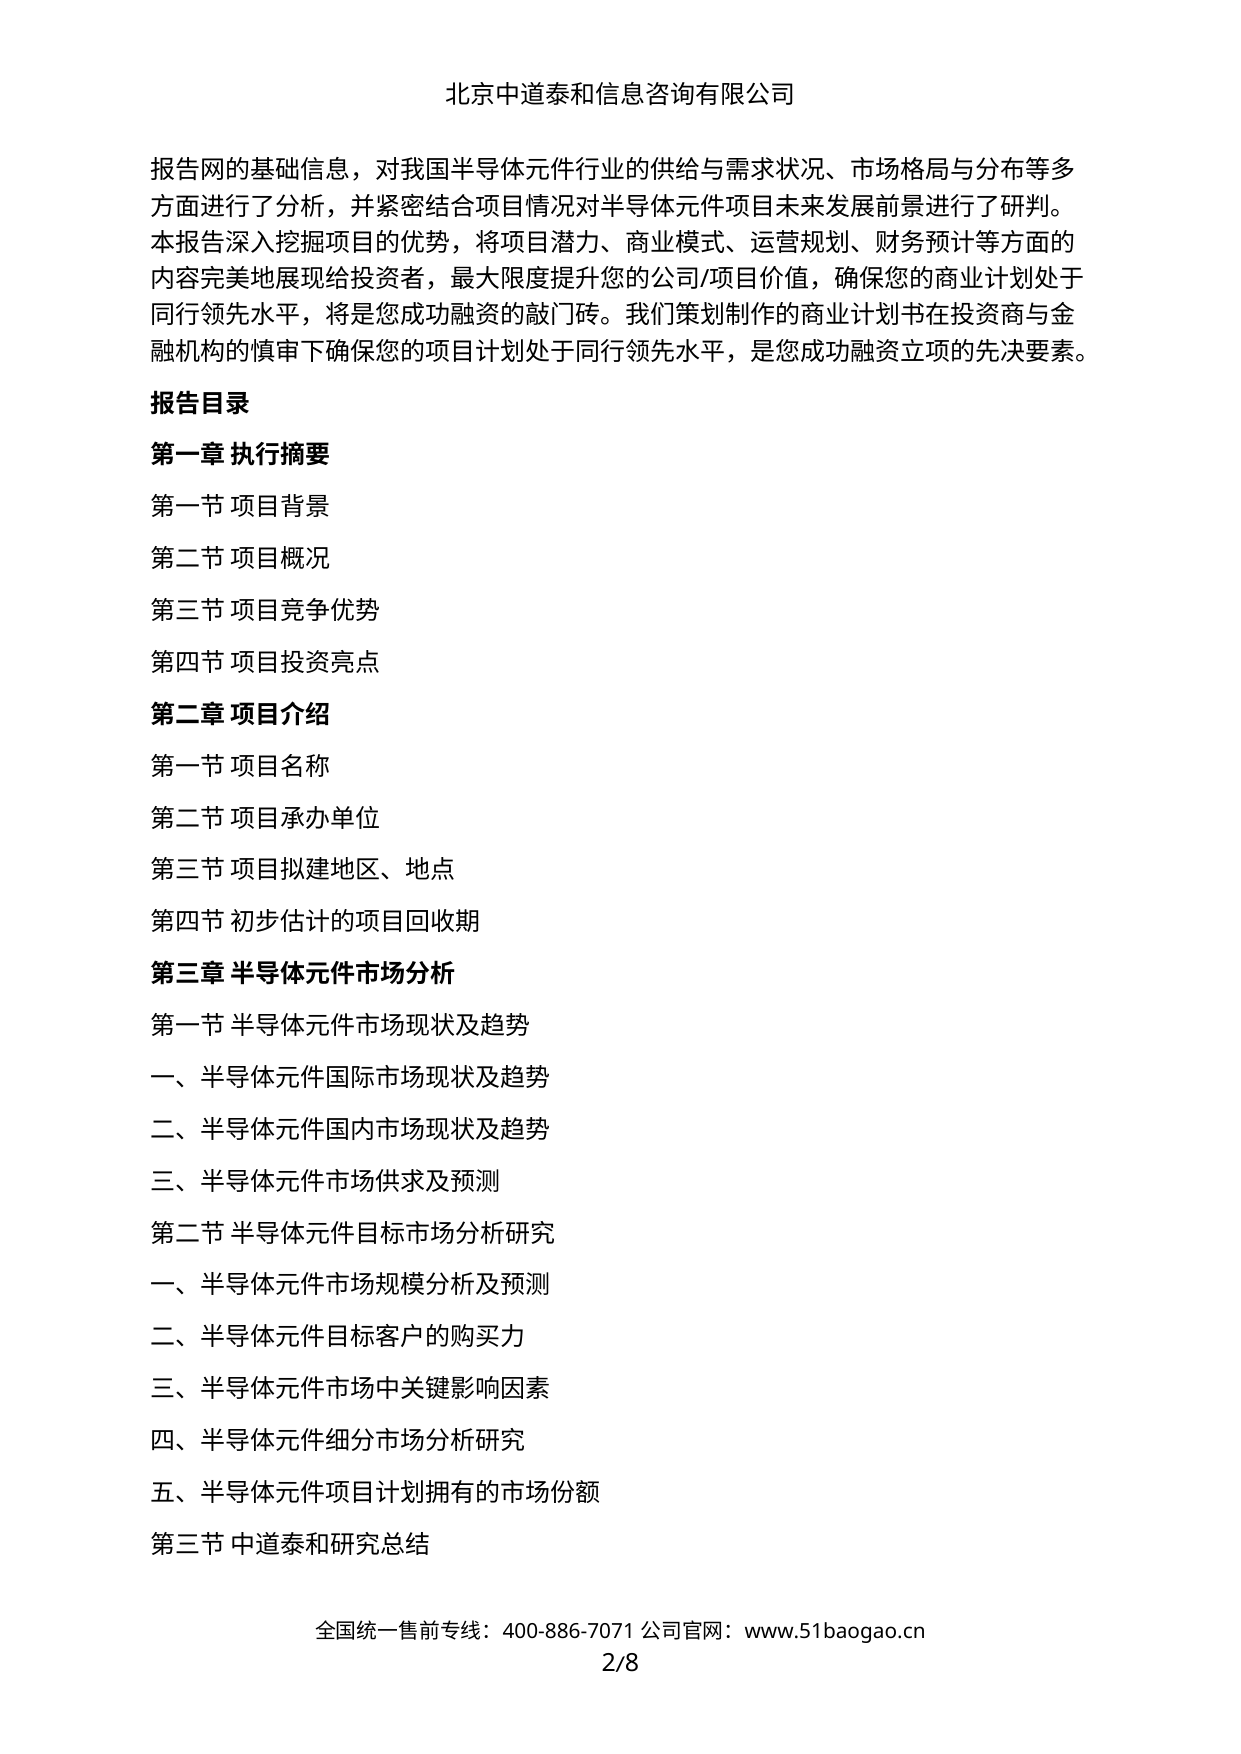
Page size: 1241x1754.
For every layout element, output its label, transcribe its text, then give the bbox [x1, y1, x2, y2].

text 第三章 半导体元件市场分析 [150, 954, 1090, 990]
text 第一节 半导体元件市场现状及趋势 [150, 1006, 1090, 1042]
text 第二节 项目承办单位 [150, 798, 1090, 834]
text 三、半导体元件市场供求及预测 [150, 1161, 1090, 1197]
text 报告目录 [150, 383, 1090, 419]
text 二、半导体元件目标客户的购买力 [150, 1317, 1090, 1353]
text 第一节 项目名称 [150, 746, 1090, 782]
text 一、半导体元件国际市场现状及趋势 [150, 1057, 1090, 1094]
text 第一节 项目背景 [150, 487, 1090, 523]
text 五、半导体元件项目计划拥有的市场份额 [150, 1472, 1090, 1509]
text 第一章 执行摘要 [150, 435, 1090, 471]
text 第二节 半导体元件目标市场分析研究 [150, 1213, 1090, 1249]
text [150, 150, 1090, 367]
text 三、半导体元件市场中关键影响因素 [150, 1369, 1090, 1405]
text 第三节 中道泰和研究总结 [150, 1524, 1090, 1561]
text 第三节 项目竞争优势 [150, 591, 1090, 627]
text 第二节 项目概况 [150, 539, 1090, 575]
text 第四节 项目投资亮点 [150, 642, 1090, 679]
text 二、半导体元件国内市场现状及趋势 [150, 1109, 1090, 1146]
text 第二章 项目介绍 [150, 694, 1090, 731]
text 第三节 项目拟建地区、地点 [150, 850, 1090, 886]
text 一、半导体元件市场规模分析及预测 [150, 1265, 1090, 1301]
text 第四节 初步估计的项目回收期 [150, 902, 1090, 938]
text 四、半导体元件细分市场分析研究 [150, 1421, 1090, 1457]
